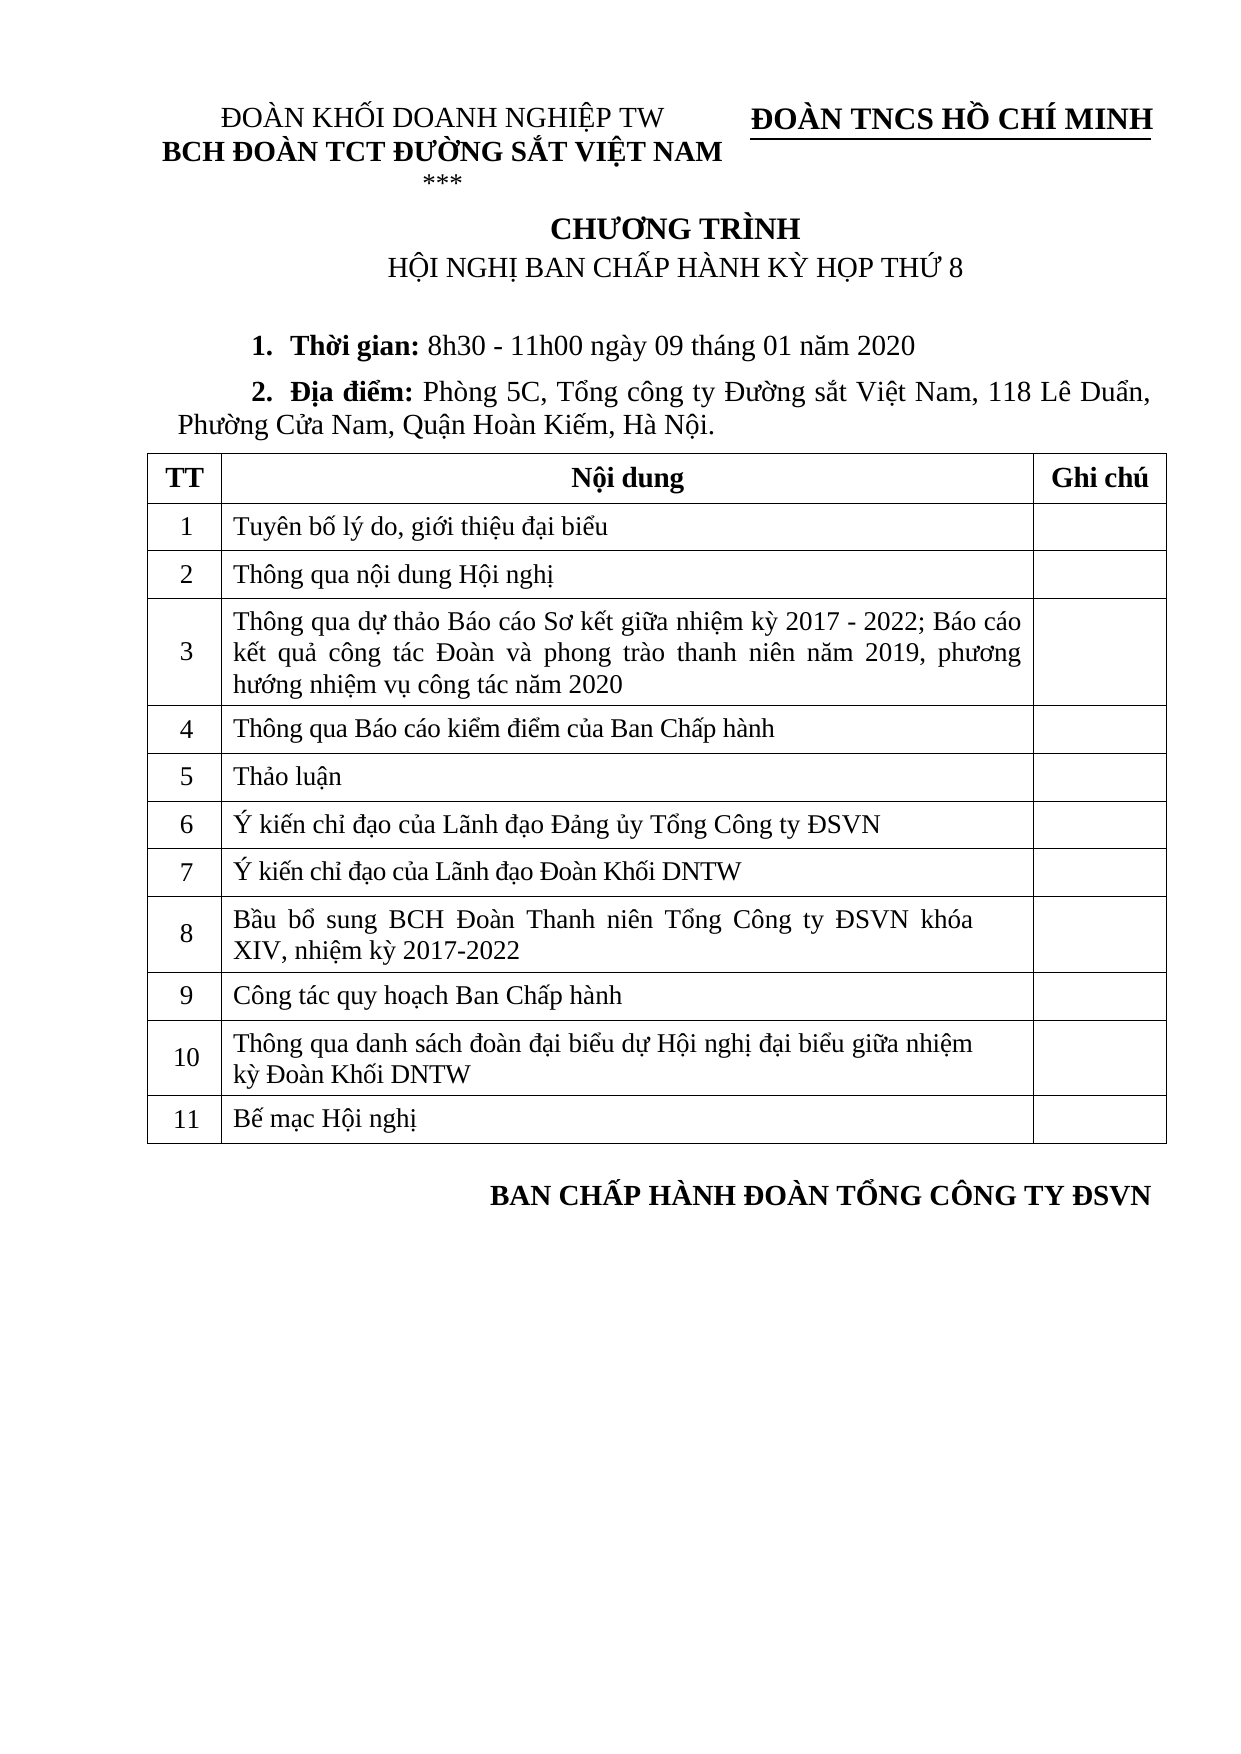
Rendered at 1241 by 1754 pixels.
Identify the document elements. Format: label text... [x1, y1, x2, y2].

table_cell Thảo luận [222, 754, 1033, 801]
table_cell Bế mạc Hội nghị [222, 1096, 1033, 1143]
table_cell [1034, 754, 1166, 801]
table_cell 10 [148, 1021, 221, 1095]
table_cell [1034, 897, 1166, 972]
table_cell 4 [148, 706, 221, 753]
table_cell 9 [148, 973, 221, 1019]
table_cell [1034, 504, 1166, 550]
table_cell Công tác quy hoạch Ban Chấp hành [222, 973, 1033, 1019]
table_header Nội dung [222, 454, 1033, 503]
table_cell [1034, 599, 1166, 705]
table_header ĐOÀN TNCS HỒ CHÍ MINH [738, 100, 1166, 206]
table_cell Ý kiến chỉ đạo của Lãnh đạo Đoàn Khối DNTW [222, 849, 1033, 896]
table_cell [1034, 706, 1166, 753]
table_cell 8 [148, 897, 221, 972]
table_cell Tuyên bố lý do, giới thiệu đại biểu [222, 504, 1033, 550]
table_cell Bầu bổ sung BCH Đoàn Thanh niên Tổng Công ty ĐSVN khóa XIV, nhiệm kỳ 2017-2022 [222, 897, 1033, 972]
table_cell Thông qua Báo cáo kiểm điểm của Ban Chấp hành [222, 706, 1033, 753]
table_cell 3 [148, 599, 221, 705]
table_cell 2 [148, 551, 221, 598]
table_cell [1034, 973, 1166, 1019]
table_cell [1034, 802, 1166, 848]
table_cell [1034, 1096, 1166, 1143]
list Thời gian: 8h30 - 11h00 ngày 09 tháng 01 năm 2020 [177, 328, 1152, 361]
table_cell [1034, 849, 1166, 896]
table_cell Thông qua danh sách đoàn đại biểu dự Hội nghị đại biểu giữa nhiệm kỳ Đoàn Khối DNTW [222, 1021, 1033, 1095]
table_cell 11 [148, 1096, 221, 1143]
table_header Ghi chú [1034, 454, 1166, 503]
table_cell [1034, 1021, 1166, 1095]
table_header ĐOÀN KHỐI DOANH NGHIỆP TW BCH ĐOÀN TCT ĐƯỜNG SẮT VIỆT NAM *** [147, 100, 738, 206]
table_cell Thông qua dự thảo Báo cáo Sơ kết giữa nhiệm kỳ 2017 - 2022; Báo cáo kết quả công tác Đoàn và phong trào thanh niên năm 2019, phương hướng nhiệm vụ công tác năm 2020 [222, 599, 1033, 705]
text CHƯƠNG TRÌNH [177, 210, 1152, 246]
table_cell 1 [148, 504, 221, 550]
table_cell Thông qua nội dung Hội nghị [222, 551, 1033, 598]
text HỘI NGHỊ BAN CHẤP HÀNH KỲ HỌP THỨ 8 [177, 250, 1152, 284]
table_cell Ý kiến chỉ đạo của Lãnh đạo Đảng ủy Tổng Công ty ĐSVN [222, 802, 1033, 848]
table_cell 7 [148, 849, 221, 896]
text BAN CHẤP HÀNH ĐOÀN TỔNG CÔNG TY ĐSVN [177, 1178, 1152, 1211]
table_cell [1034, 551, 1166, 598]
list Địa điểm: Phòng 5C, Tổng công ty Đường sắt Việt Nam, 118 Lê Duẩn, Phường Cửa Nam, Quận Hoàn Kiếm, Hà Nội. [177, 374, 1152, 441]
table_cell 6 [148, 802, 221, 848]
table_cell 5 [148, 754, 221, 801]
table_header TT [148, 454, 221, 503]
